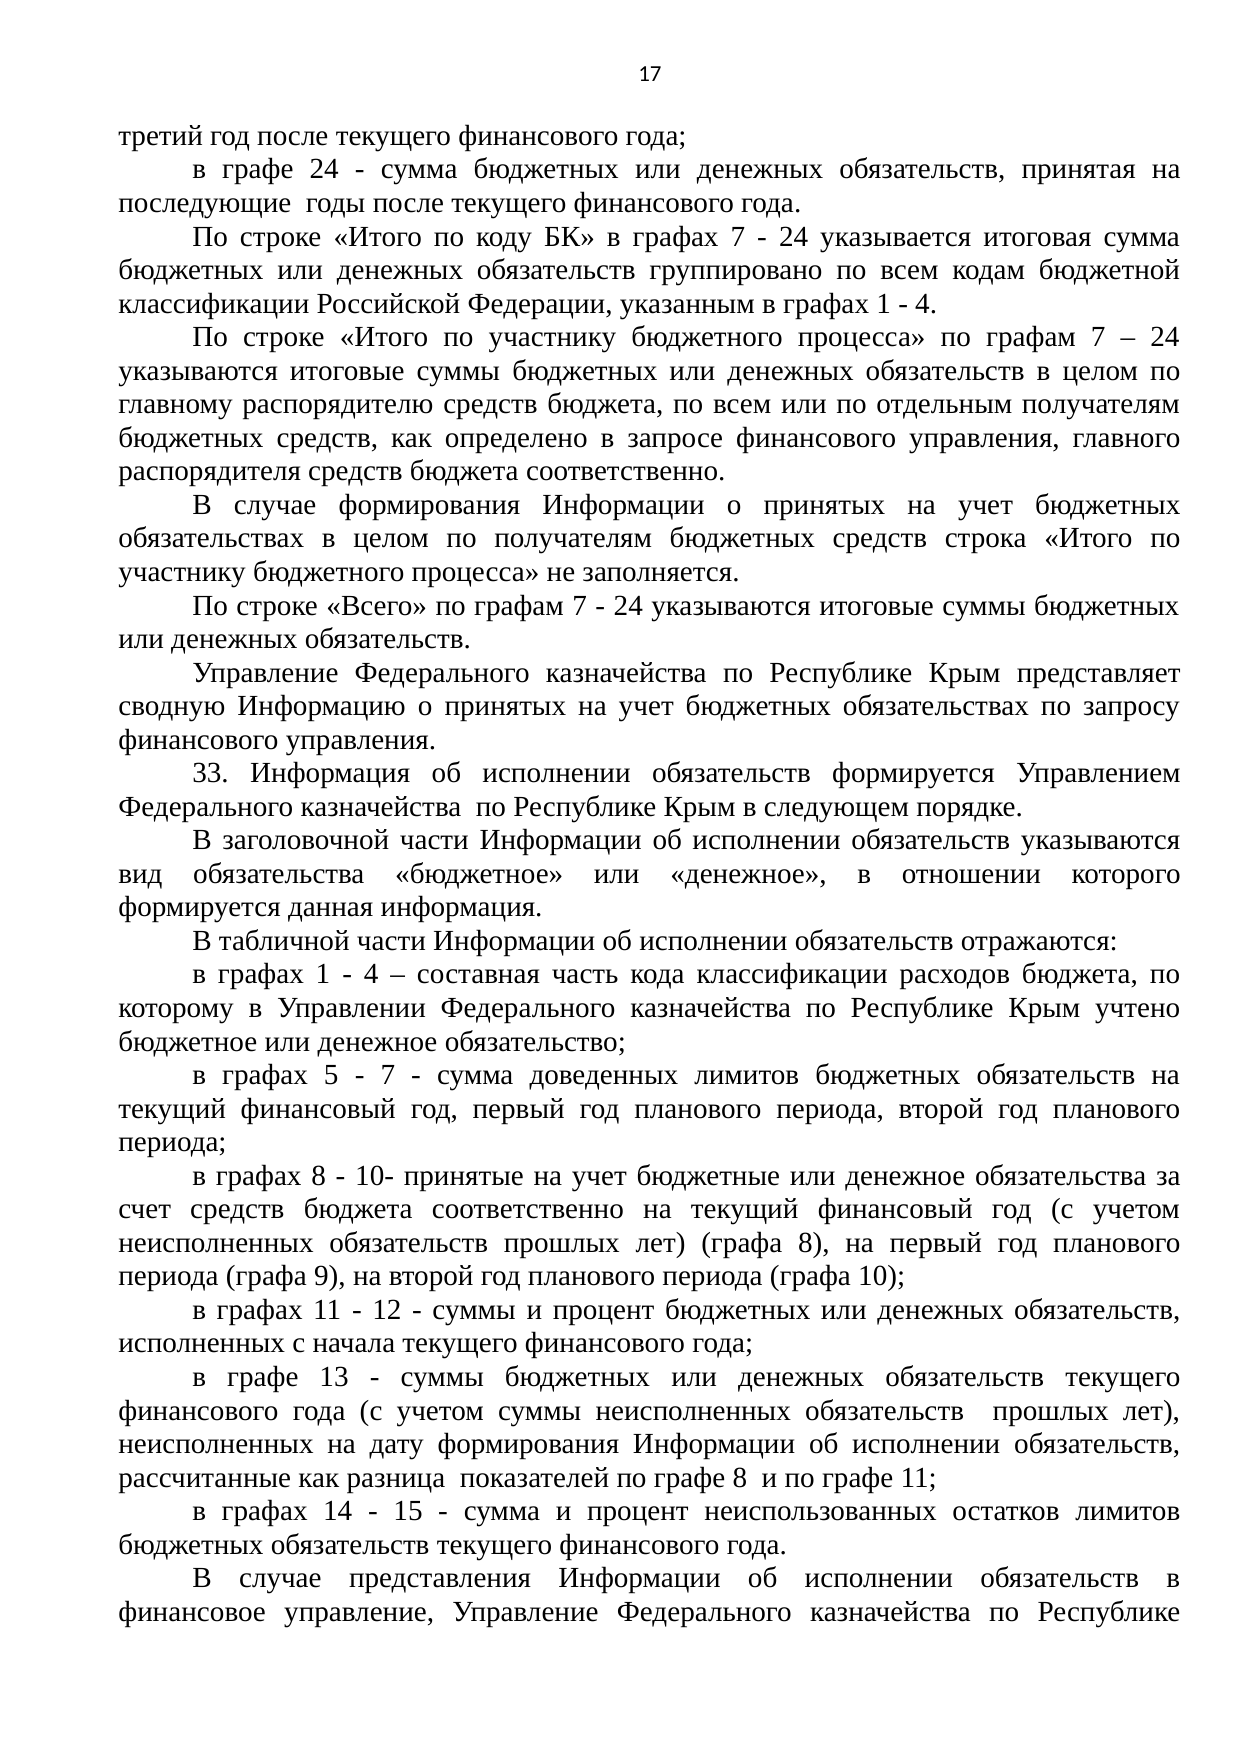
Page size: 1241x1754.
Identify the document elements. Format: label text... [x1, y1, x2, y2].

text В табличной части Информации об исполнении обязательств отражаются: [118, 923, 1181, 957]
text В случае формирования Информации о принятых на учет бюджетных обязательствах в целом по получателям бюджетных средств строка «Итого по участнику бюджетного процесса» не заполняется. [118, 487, 1181, 588]
text Управление Федерального казначейства по Республике Крым представляет сводную Информацию о принятых на учет бюджетных обязательствах по запросу финансового управления. [118, 655, 1181, 755]
text По строке «Итого по коду БК» в графах 7 - 24 указывается итоговая сумма бюджетных или денежных обязательств группировано по всем кодам бюджетной классификации Российской Федерации, указанным в графах 1 - 4. [118, 219, 1181, 319]
text в графах 8 - 10- принятые на учет бюджетные или денежное обязательства за счет средств бюджета соответственно на текущий финансовый год (с учетом неисполненных обязательств прошлых лет) (графа 8), на первый год планового периода (графа 9), на второй год планового периода (графа 10); [118, 1158, 1181, 1292]
text в графах 5 - 7 - сумма доведенных лимитов бюджетных обязательств на текущий финансовый год, первый год планового периода, второй год планового периода; [118, 1057, 1181, 1158]
text в графе 24 - сумма бюджетных или денежных обязательств, принятая на последующие годы после текущего финансового года. [118, 152, 1181, 219]
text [118, 118, 1181, 152]
text в графах 14 - 15 - сумма и процент неиспользованных остатков лимитов бюджетных обязательств текущего финансового года. [118, 1493, 1181, 1560]
text в графах 1 - 4 – составная часть кода классификации расходов бюджета, по которому в Управлении Федерального казначейства по Республике Крым учтено бюджетное или денежное обязательство; [118, 957, 1181, 1057]
text По строке «Итого по участнику бюджетного процесса» по графам 7 – 24 указываются итоговые суммы бюджетных или денежных обязательств в целом по главному распорядителю средств бюджета, по всем или по отдельным получателям бюджетных средств, как определено в запросе финансового управления, главного распорядителя средств бюджета соответственно. [118, 319, 1181, 487]
text в графе 13 - суммы бюджетных или денежных обязательств текущего финансового года (с учетом суммы неисполненных обязательств прошлых лет), неисполненных на дату формирования Информации об исполнении обязательств, рассчитанные как разница показателей по графе 8 и по графе 11; [118, 1359, 1181, 1493]
text В заголовочной части Информации об исполнении обязательств указываются вид обязательства «бюджетное» или «денежное», в отношении которого формируется данная информация. [118, 822, 1181, 923]
text По строке «Всего» по графам 7 - 24 указываются итоговые суммы бюджетных или денежных обязательств. [118, 588, 1181, 655]
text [118, 1560, 1181, 1627]
text в графах 11 - 12 - суммы и процент бюджетных или денежных обязательств, исполненных с начала текущего финансового года; [118, 1292, 1181, 1359]
text 33. Информация об исполнении обязательств формируется Управлением Федерального казначейства по Республике Крым в следующем порядке. [118, 755, 1181, 822]
